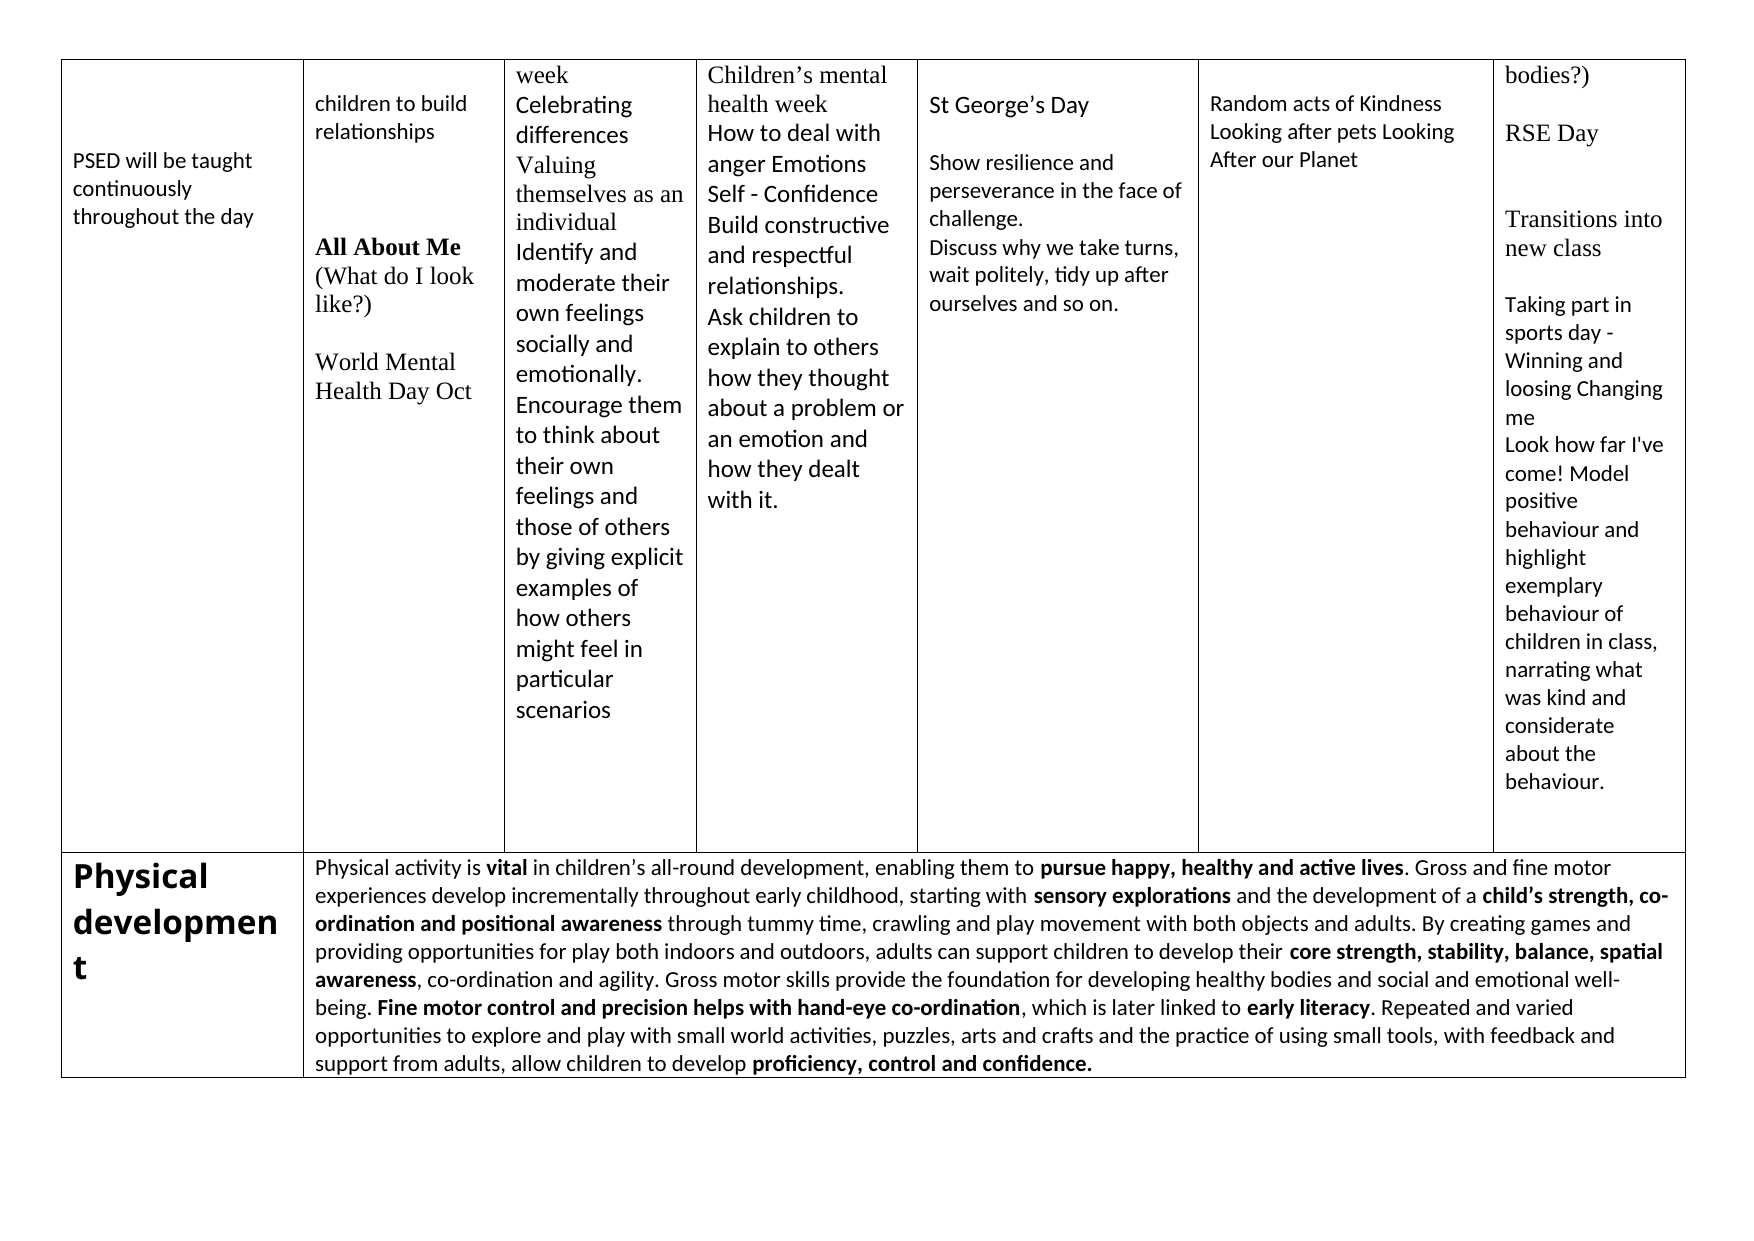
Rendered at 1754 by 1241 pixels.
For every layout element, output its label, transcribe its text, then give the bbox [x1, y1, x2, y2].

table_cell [505, 60, 696, 852]
table_cell Physical development [62, 853, 303, 1077]
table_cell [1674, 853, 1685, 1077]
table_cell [918, 60, 1198, 852]
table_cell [1494, 60, 1685, 852]
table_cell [304, 60, 504, 852]
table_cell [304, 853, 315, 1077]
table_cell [1199, 60, 1493, 852]
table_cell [697, 60, 917, 852]
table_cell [62, 60, 303, 852]
